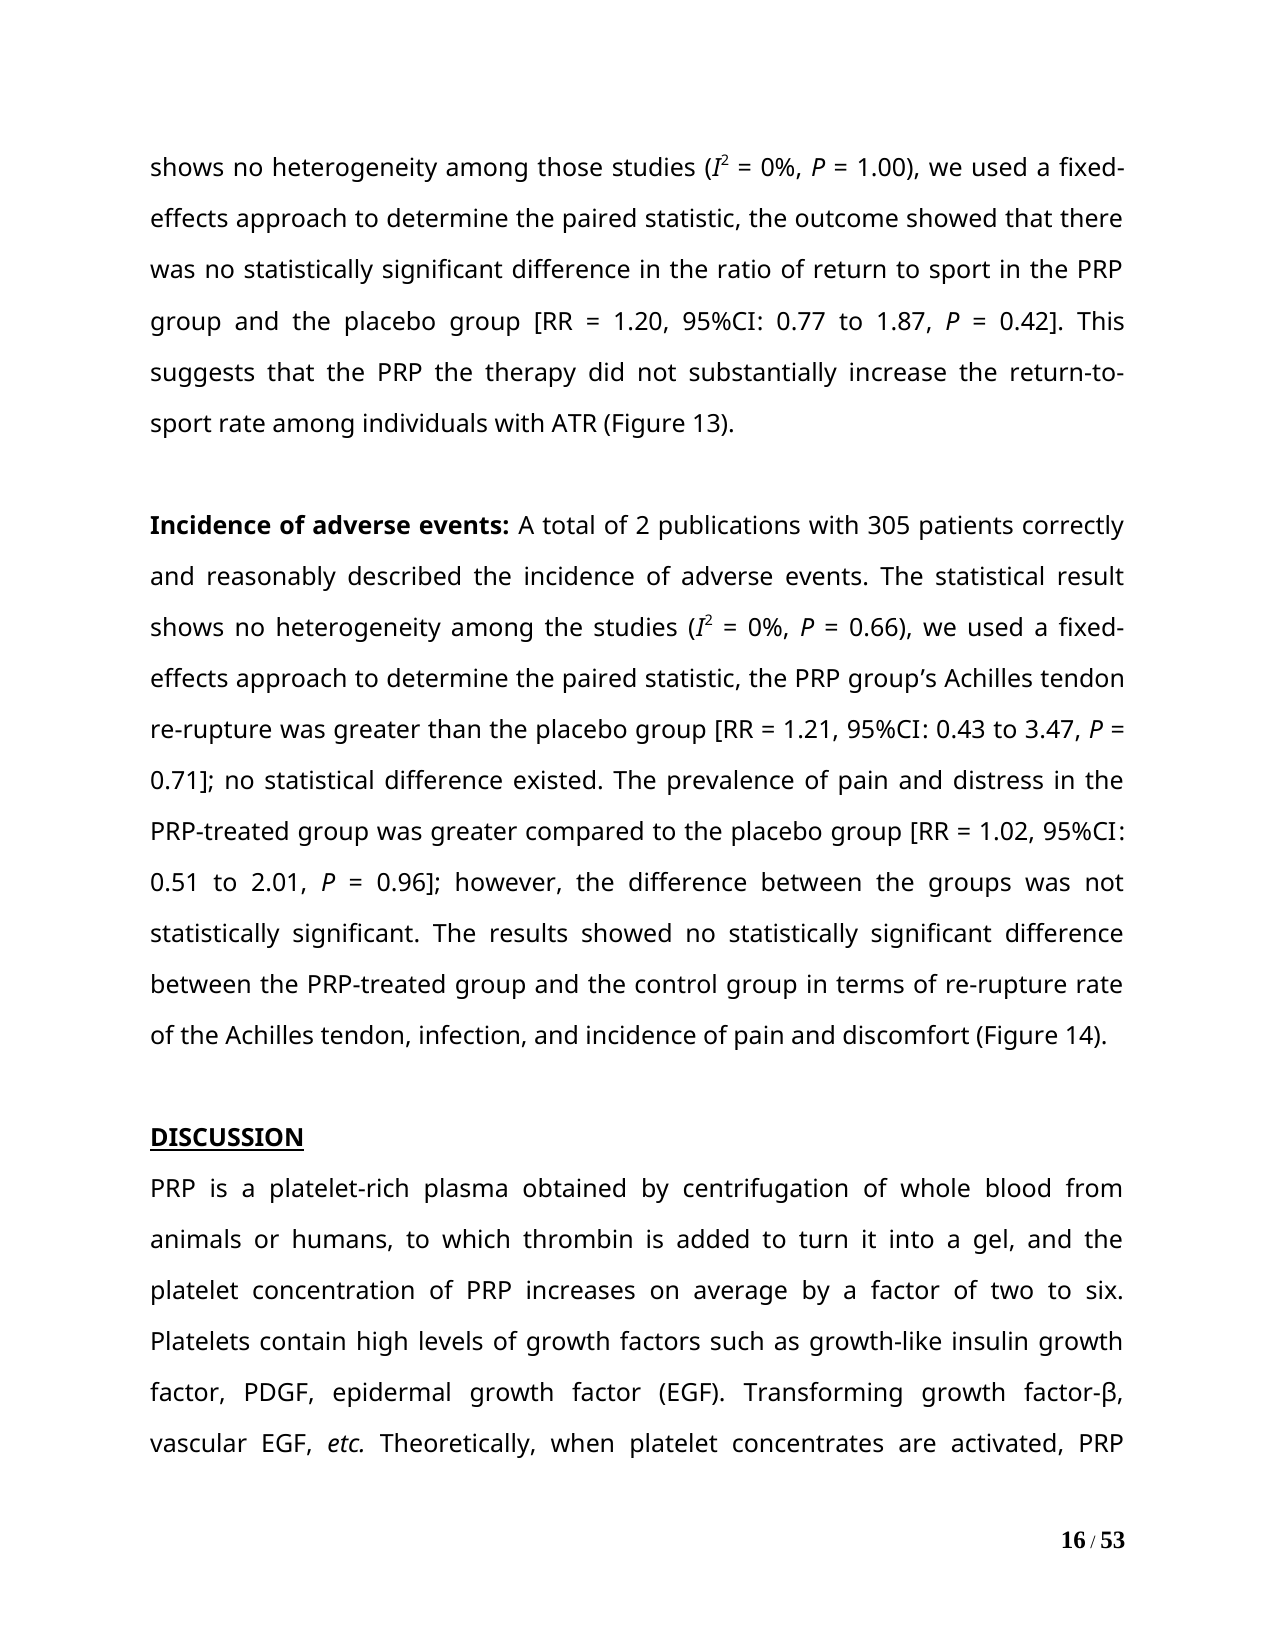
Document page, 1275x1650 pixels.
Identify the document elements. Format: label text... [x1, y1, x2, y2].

text Incidence of adverse events: A total of 2 publications with 305 patients correctly and reasonably described the incidence of adverse events. The statistical result shows no heterogeneity among the studies (I2 = 0%, P = 0.66), we used a fixed-effects approach to determine the paired statistic, the PRP group’s Achilles tendon re-rupture was greater than the placebo group [RR = 1.21, 95%CI: 0.43 to 3.47, P = 0.71]; no statistical difference existed. The prevalence of pain and distress in the PRP-treated group was greater compared to the placebo group [RR = 1.02, 95%CI: 0.51 to 2.01, P = 0.96]; however, the difference between the groups was not statistically significant. The results showed no statistically significant difference between the PRP-treated group and the control group in terms of re-rupture rate of the Achilles tendon, infection, and incidence of pain and discomfort (Figure 14). [150, 507, 1125, 1052]
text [150, 1171, 1125, 1460]
text DISCUSSION [150, 1120, 1125, 1154]
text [150, 150, 1125, 439]
